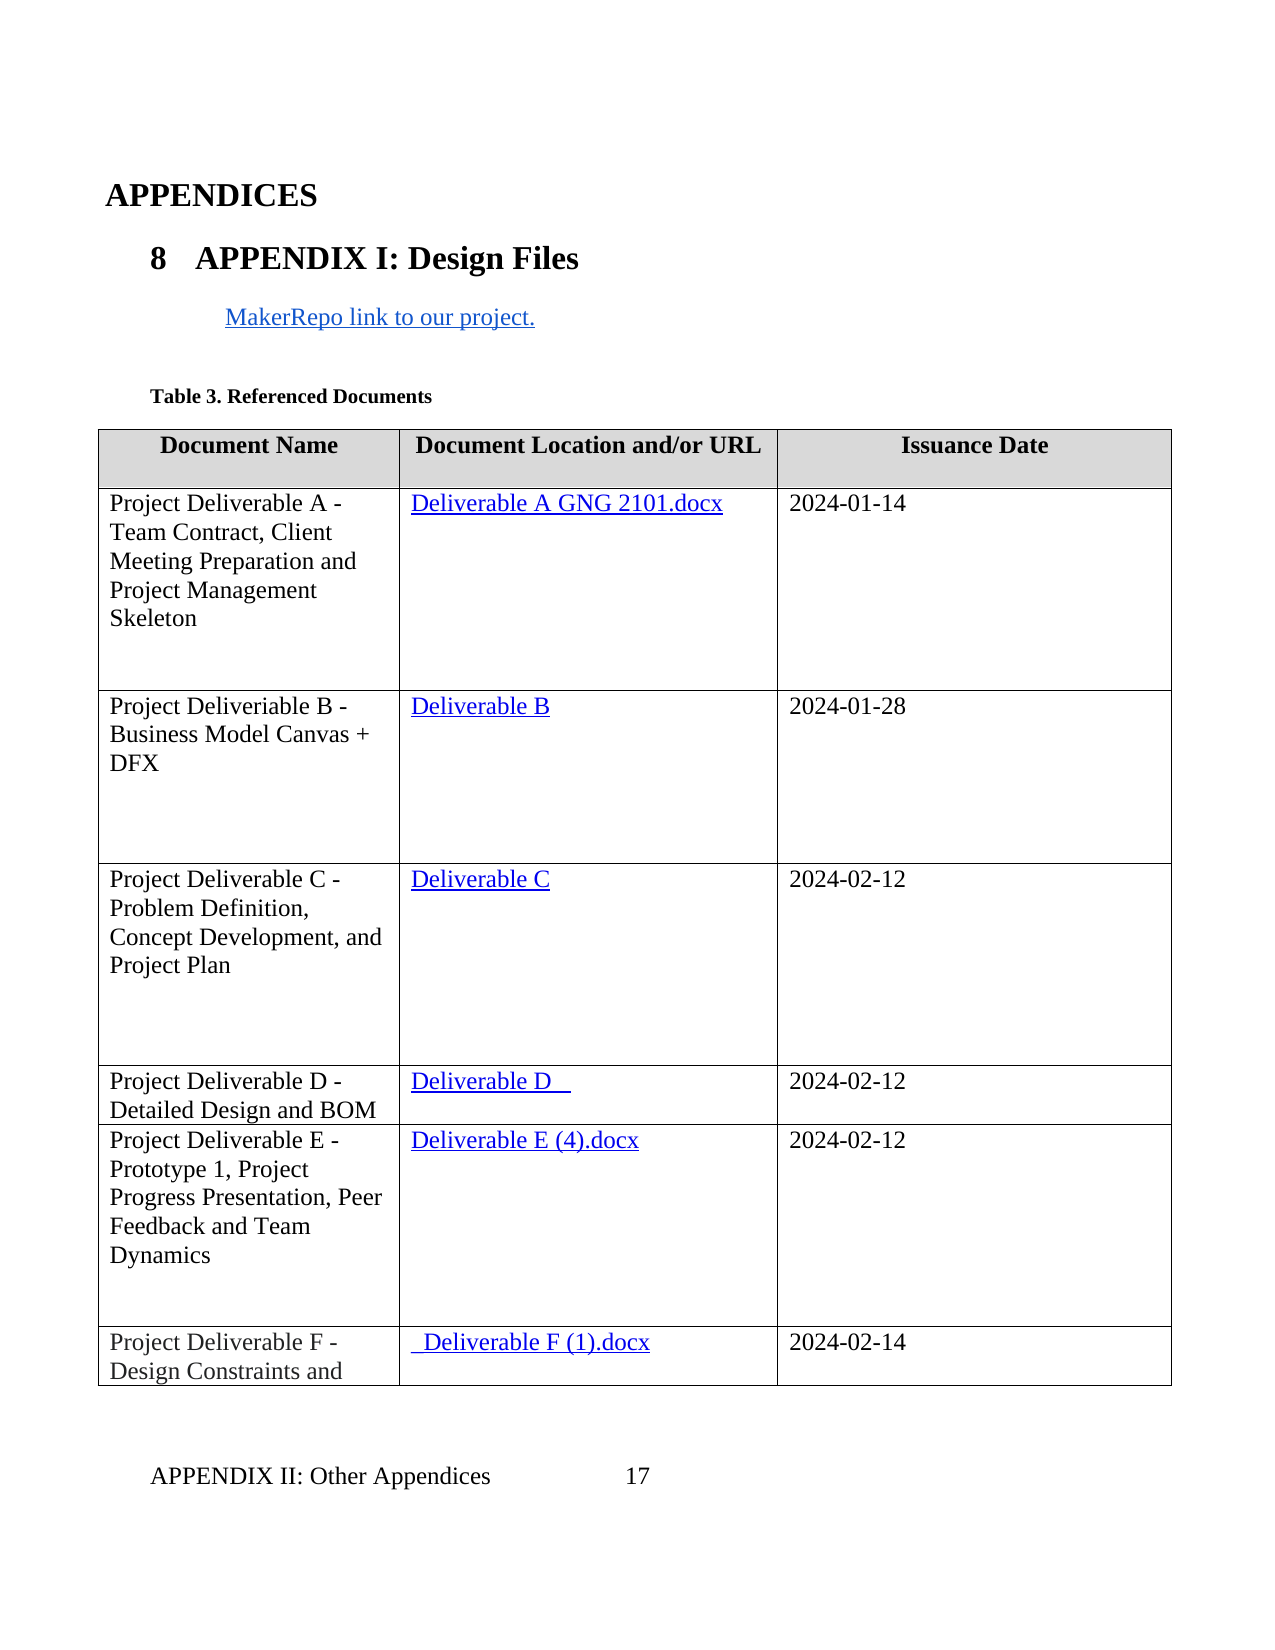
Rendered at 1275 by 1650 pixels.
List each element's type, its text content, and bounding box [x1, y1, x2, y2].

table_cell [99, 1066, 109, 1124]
table_cell Project Deliverable E - Prototype 1, Project Progress Presentation, Peer Feedback and Team Dynamics [99, 1125, 399, 1326]
table_cell Project Deliverable C - Problem Definition, Concept Development, and Project Plan [99, 864, 399, 1065]
subtitle APPENDIX I: Design Files [150, 238, 1137, 277]
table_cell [400, 1327, 777, 1384]
table_cell Project Deliverable D - Detailed Design and BOM [342, 1066, 399, 1124]
text APPENDICES [105, 175, 1137, 213]
text Table 3. Referenced Documents [150, 384, 1137, 408]
table_cell Deliverable A GNG 2101.docx [400, 489, 777, 690]
table_cell Deliverable C [400, 864, 777, 1065]
table_cell 2024-02-14 [778, 1327, 1171, 1384]
text MakerRepo link to our project. [150, 302, 1137, 330]
table_cell 2024-01-28 [778, 691, 1171, 863]
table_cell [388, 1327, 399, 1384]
table_cell Project Deliveriable B - Business Model Canvas + DFX [99, 691, 399, 863]
table_header Issuance Date [778, 430, 1171, 487]
table_cell Deliverable E (4).docx [400, 1125, 777, 1326]
table_cell 2024-02-12 [778, 864, 1171, 1065]
table_cell Deliverable B [400, 691, 777, 863]
table_header Document Name [99, 430, 399, 487]
table_cell 2024-02-12 [778, 1125, 1171, 1326]
table_cell Deliverable D [400, 1066, 777, 1124]
table_cell 2024-01-14 [778, 489, 1171, 690]
table_cell 2024-02-12 [778, 1066, 1171, 1124]
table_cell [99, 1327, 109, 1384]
table_header Document Location and/or URL [400, 430, 777, 487]
table_cell Project Deliverable A - Team Contract, Client Meeting Preparation and Project Management Skeleton [99, 489, 399, 690]
